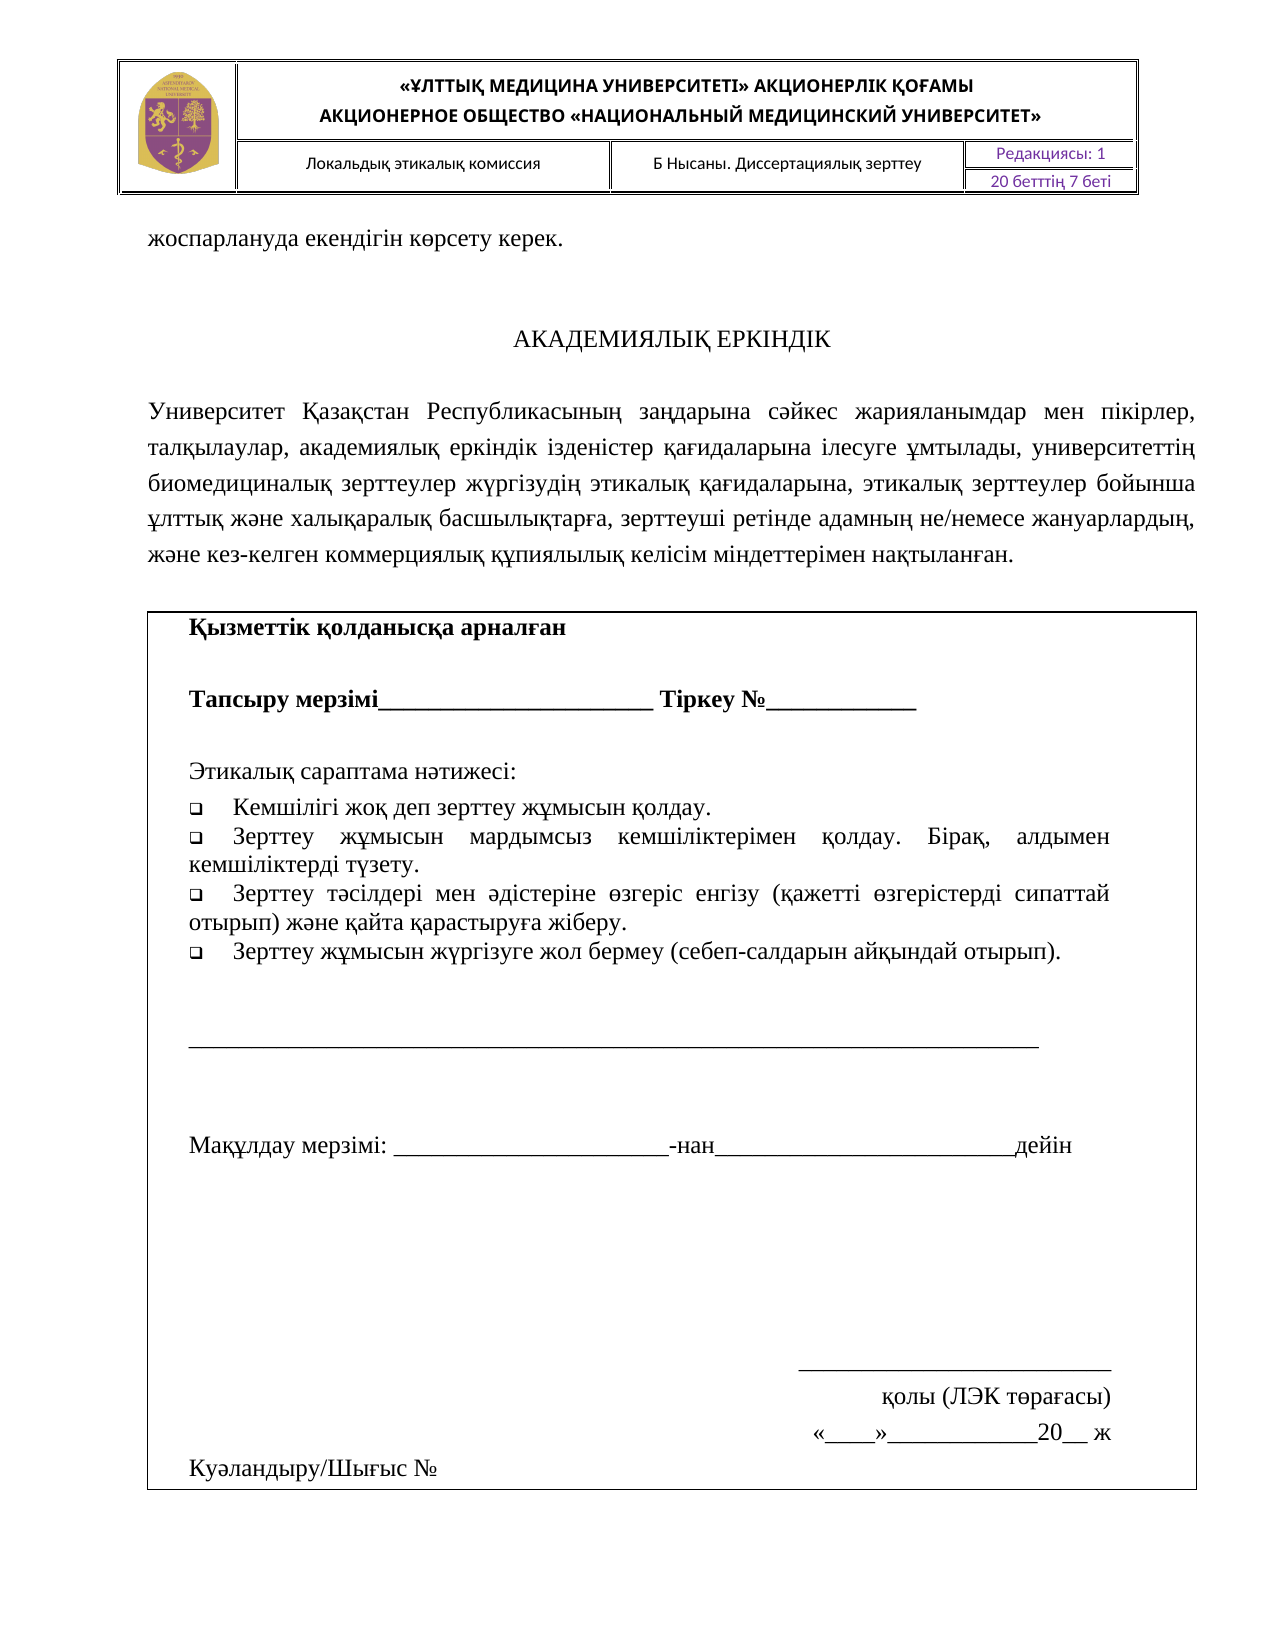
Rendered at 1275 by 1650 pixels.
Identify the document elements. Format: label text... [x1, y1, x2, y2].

table_header Қызметтік қолданысқа арналған Тапсыру мерзімі______________________ Тіркеу №____________ Этикалық сараптама нәтижесі: Кемшілігі жоқ деп зерттеу жұмысын қолдау. Зерттеу жұмысын мардымсыз кемшіліктерімен қолдау. Бірақ, алдымен кемшіліктерді түзету. Зерттеу тәсілдері мен әдістеріне өзгеріс енгізу (қажетті өзгерістерді сипаттай отырып) және қайта қарастыруға жіберу. Зерттеу жұмысын жүргізуге жол бермеу (себеп-салдарын айқындай отырып). ____________________________________________________________________ Мақұлдау мерзімі: ______________________-нан________________________дейін _________________________ қолы (ЛЭК төрағасы) «____»____________20__ ж Куәландыру/Шығыс № [148, 613, 1196, 1489]
text АКАДЕМИЯЛЫҚ ЕРКІНДІК [148, 324, 1196, 353]
picture [129, 70, 223, 178]
text Университет Қазақстан Республикасының заңдарына сәйкес жарияланымдар мен пікірлер, талқылаулар, академиялық еркіндік ізденістер қағидаларына ілесуге ұмтылады, университеттің биомедициналық зерттеулер жүргізудің этикалық қағидаларына, этикалық зерттеулер бойынша ұлттық және халықаралық басшылықтарға, зерттеуші ретінде адамның не/немесе жануарлардың, және кез-келген коммерциялық құпиялылық келісім міндеттерімен нақтыланған. [148, 396, 1196, 568]
